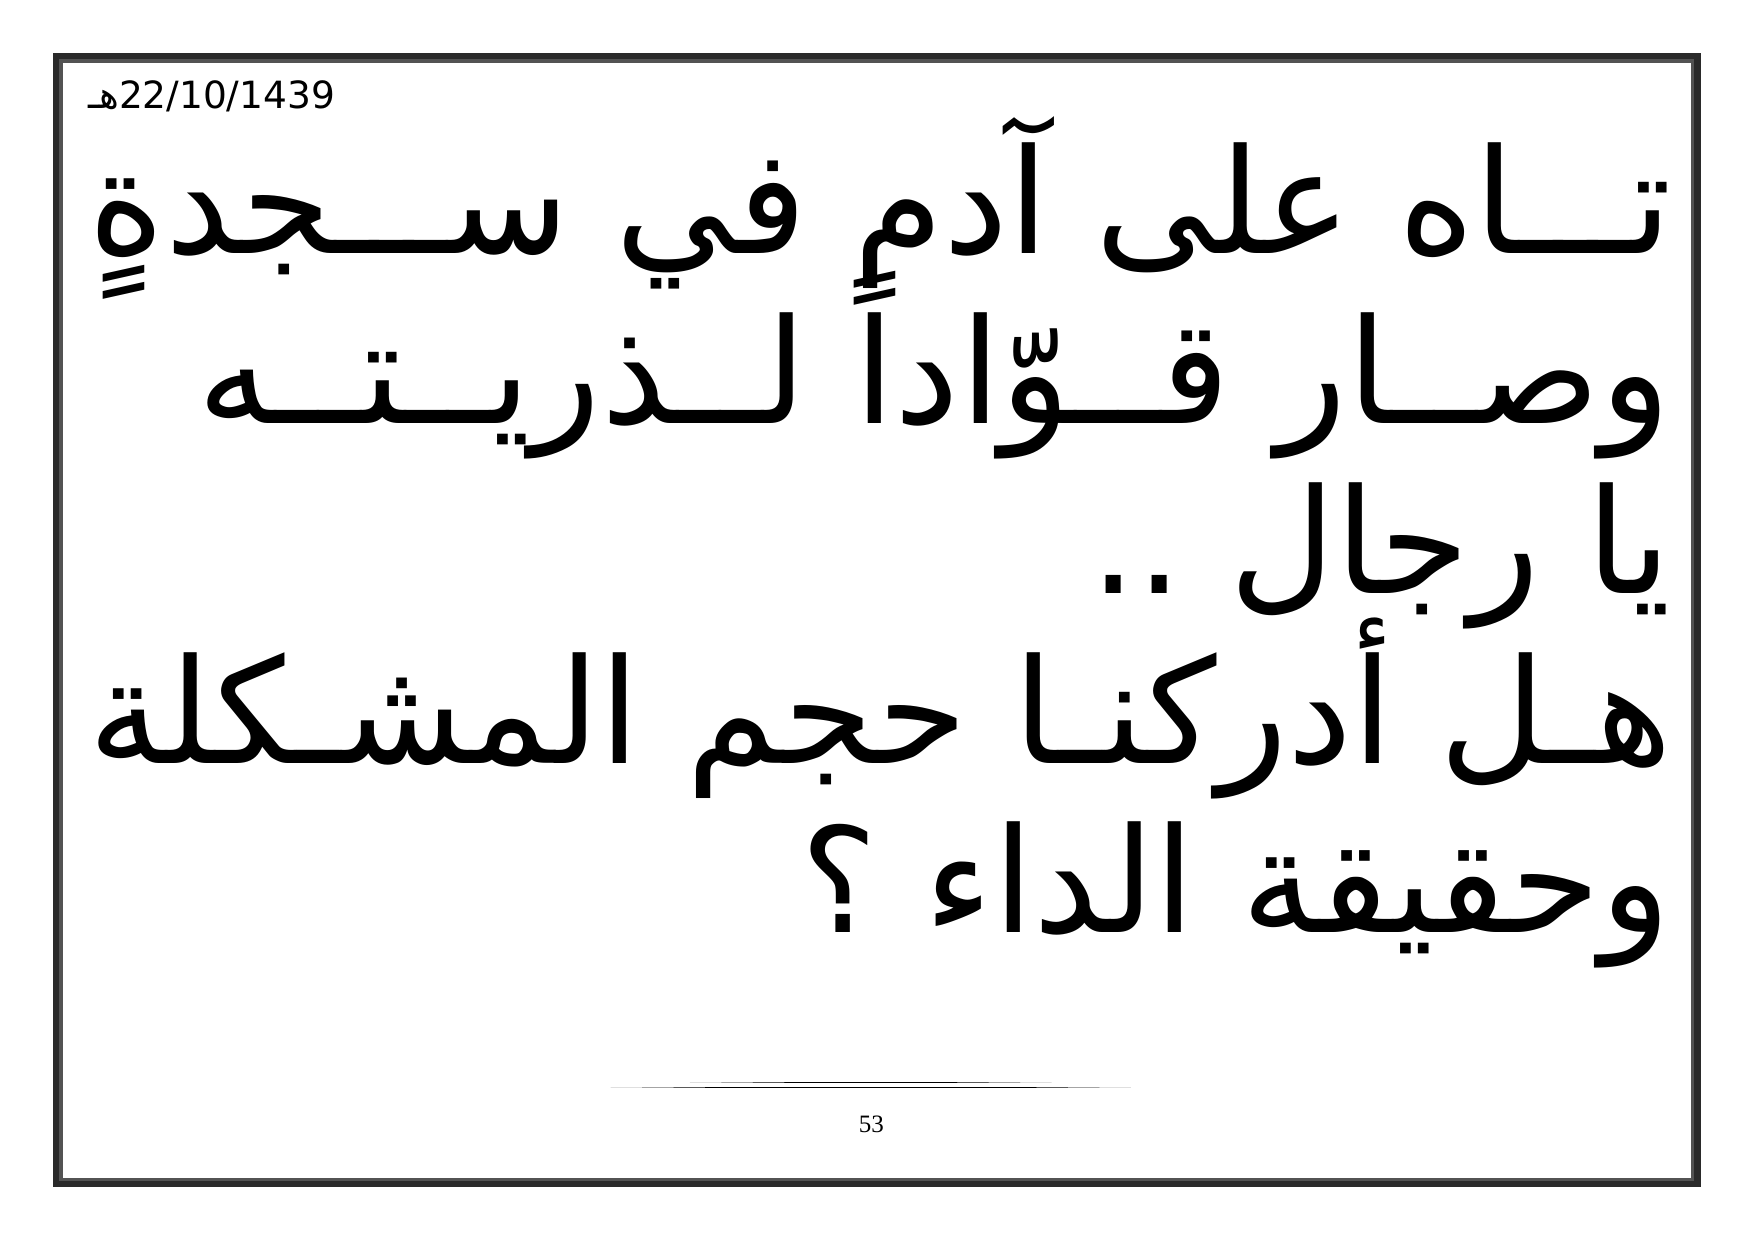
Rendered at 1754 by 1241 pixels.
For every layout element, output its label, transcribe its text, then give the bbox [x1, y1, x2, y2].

text يا رجال .. [89, 458, 1672, 628]
text تاه على آدم في سجدةٍ وصــار قــوّاداً لــذريــتــه [89, 118, 1672, 458]
text هل أدركنا حجم المشكلة وحقيقة الداء ؟ [89, 628, 1672, 967]
